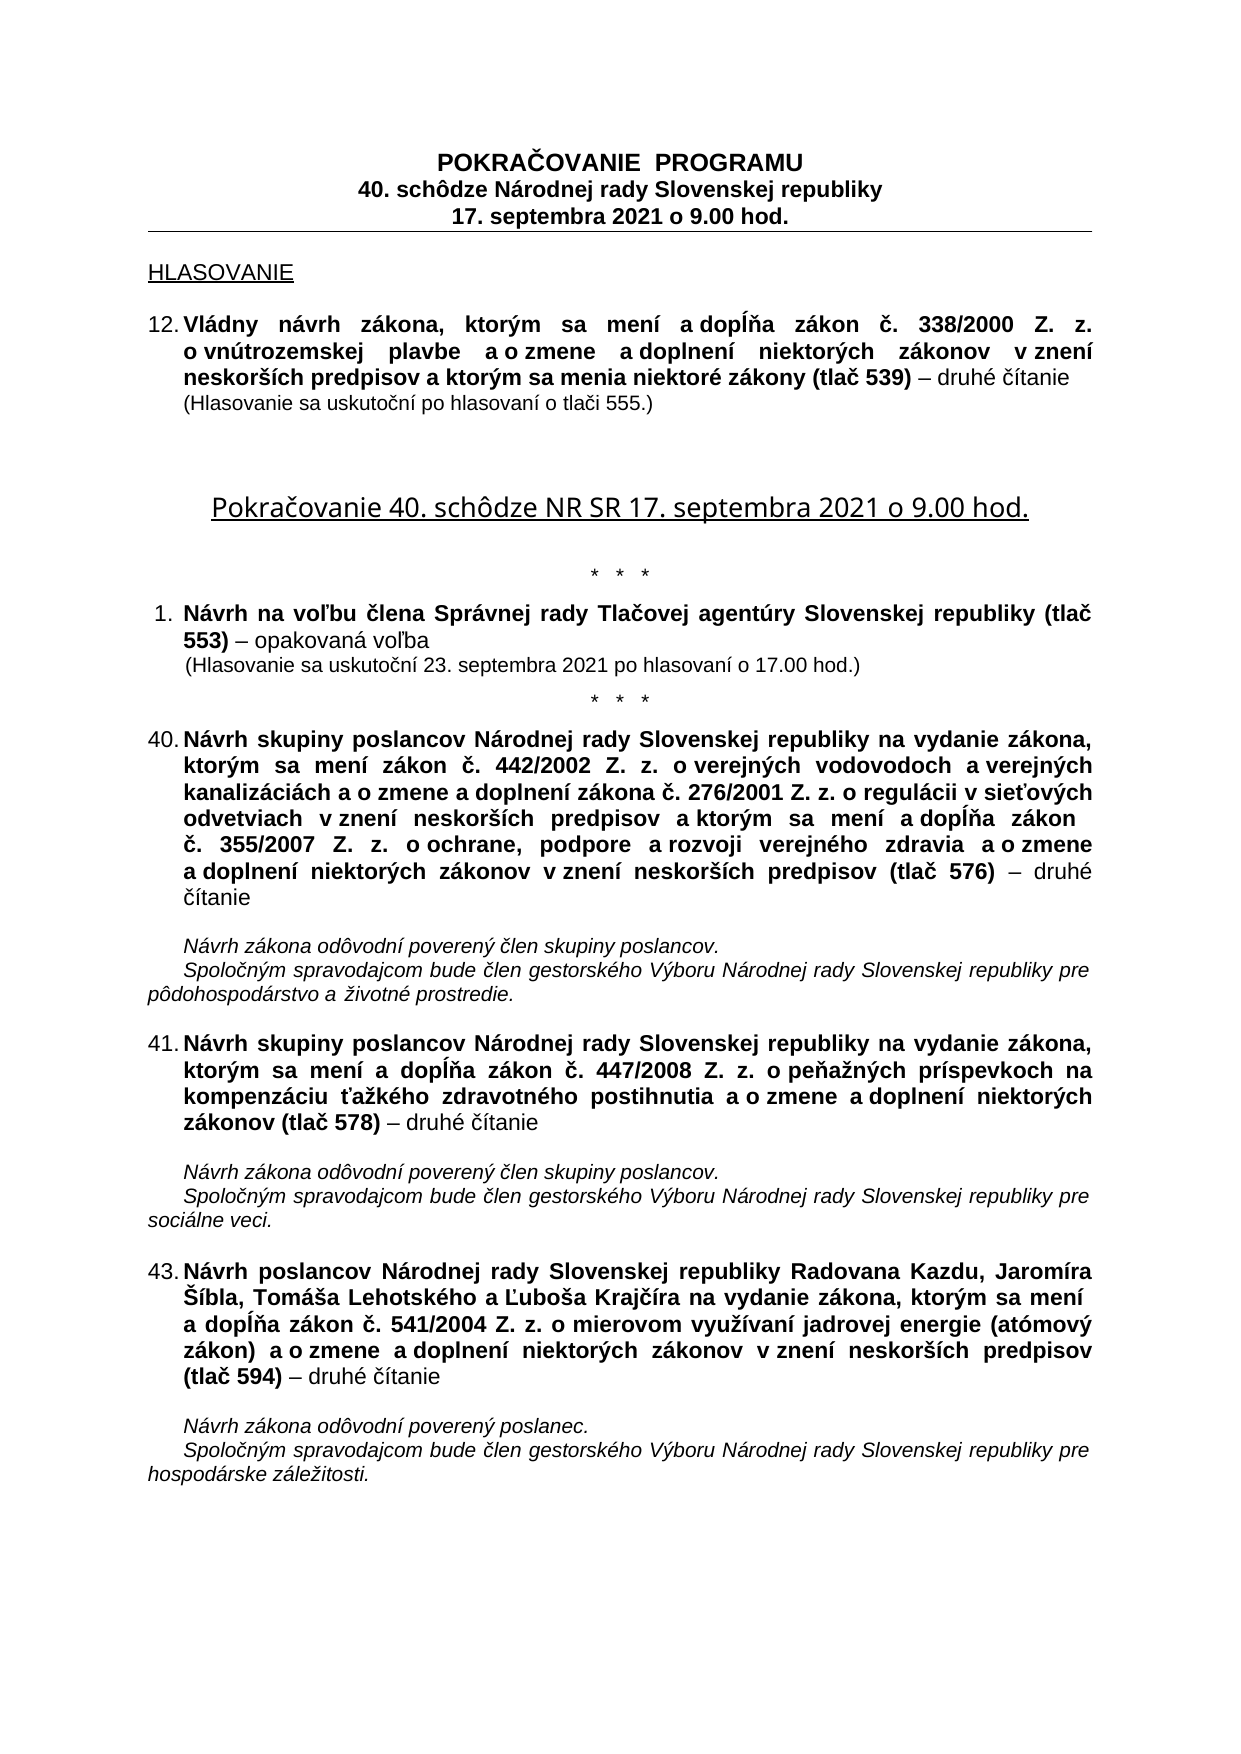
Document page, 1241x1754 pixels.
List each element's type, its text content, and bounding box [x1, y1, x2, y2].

list Spoločným spravodajcom bude člen gestorského Výboru Národnej rady Slovenskej republiky pre sociálne veci. [148, 1183, 1092, 1231]
text 40. schôdze Národnej rady Slovenskej republiky [148, 176, 1092, 203]
text (Hlasovanie sa uskutoční 23. septembra 2021 po hlasovaní o 17.00 hod.) [148, 653, 1092, 677]
list Návrh zákona odôvodní poverený člen skupiny poslancov. [148, 934, 1092, 958]
list Spoločným spravodajcom bude člen gestorského Výboru Národnej rady Slovenskej republiky pre hospodárske záležitosti. [148, 1437, 1092, 1485]
list Návrh zákona odôvodní poverený poslanec. [148, 1413, 1092, 1437]
text 1. Návrh na voľbu člena Správnej rady Tlačovej agentúry Slovenskej republiky (tlač 553) – opakovaná voľba [148, 600, 1092, 653]
text 41. Návrh skupiny poslancov Národnej rady Slovenskej republiky na vydanie zákona, ktorým sa mení a dopĺňa zákon č. 447/2008 Z. z. o peňažných príspevkoch na kompenzáciu ťažkého zdravotného postihnutia a o zmene a doplnení niektorých zákonov (tlač 578) – druhé čítanie [148, 1030, 1092, 1136]
text (Hlasovanie sa uskutoční po hlasovaní o tlači 555.) [183, 390, 1092, 414]
text 43. Návrh poslancov Národnej rady Slovenskej republiky Radovana Kazdu, Jaromíra Šíbla, Tomáša Lehotského a Ľuboša Krajčíra na vydanie zákona, ktorým sa mení a dopĺňa zákon č. 541/2004 Z. z. o mierovom využívaní jadrovej energie (atómový zákon) a o zmene a doplnení niektorých zákonov v znení neskorších predpisov (tlač 594) – druhé čítanie [148, 1258, 1092, 1389]
title POKRAČOVANIE PROGRAMU [148, 148, 1092, 176]
text Pokračovanie 40. schôdze NR SR 17. septembra 2021 o 9.00 hod. [148, 488, 1092, 525]
text * * * [148, 689, 1092, 713]
text 17. septembra 2021 o 9.00 hod. [148, 203, 1092, 231]
text * * * [148, 564, 1092, 588]
list Návrh zákona odôvodní poverený člen skupiny poslancov. [148, 1159, 1092, 1183]
text HLASOVANIE [148, 259, 1092, 285]
text 12. Vládny návrh zákona, ktorým sa mení a dopĺňa zákon č. 338/2000 Z. z. o vnútrozemskej plavbe a o zmene a doplnení niektorých zákonov v znení neskorších predpisov a ktorým sa menia niektoré zákony (tlač 539) – druhé čítanie [148, 311, 1092, 390]
text 40. Návrh skupiny poslancov Národnej rady Slovenskej republiky na vydanie zákona, ktorým sa mení zákon č. 442/2002 Z. z. o verejných vodovodoch a verejných kanalizáciách a o zmene a doplnení zákona č. 276/2001 Z. z. o regulácii v sieťových odvetviach v znení neskorších predpisov a ktorým sa mení a dopĺňa zákon č. 355/2007 Z. z. o ochrane, podpore a rozvoji verejného zdravia a o zmene a doplnení niektorých zákonov v znení neskorších predpisov (tlač 576) – druhé čítanie [148, 726, 1092, 910]
list Spoločným spravodajcom bude člen gestorského Výboru Národnej rady Slovenskej republiky pre pôdohospodárstvo a životné prostredie. [148, 958, 1092, 1006]
